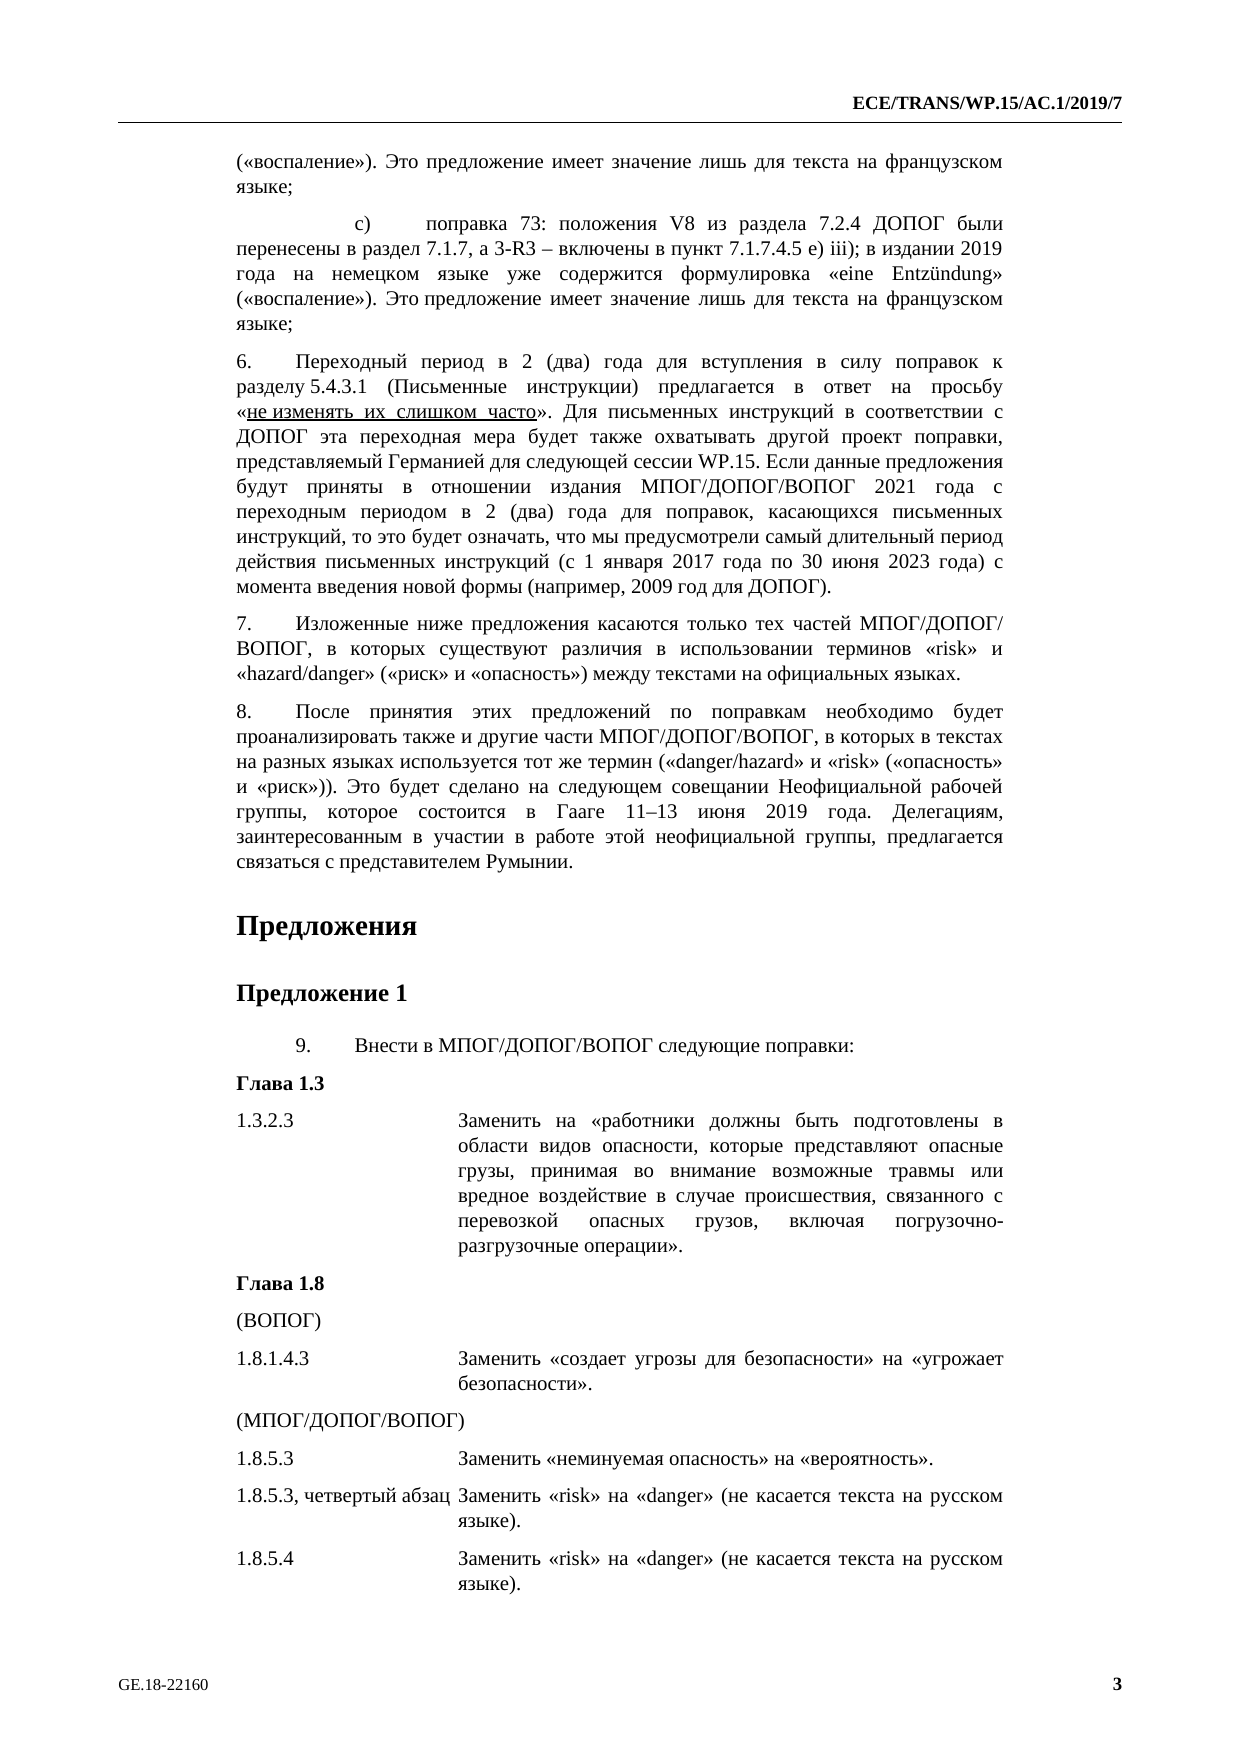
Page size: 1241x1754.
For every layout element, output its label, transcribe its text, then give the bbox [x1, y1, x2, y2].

text Предложения [118, 910, 1004, 941]
text 1.8.5.4 Заменить «risk» на «danger» (не касается текста на русском языке). [236, 1544, 1004, 1594]
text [236, 148, 1004, 198]
text 1.3.2.3 Заменить на «работники должны быть подготовлены в области видов опасности, которые представляют опасные грузы, принимая во внимание возможные травмы или вредное воздействие в случае происшествия, связанного с перевозкой опасных грузов, включая погрузочно-разгрузочные операции». [236, 1107, 1004, 1257]
text (МПОГ/ДОПОГ/ВОПОГ) [236, 1407, 1004, 1432]
text c) поправка 73: положения V8 из раздела 7.2.4 ДОПОГ были перенесены в раздел 7.1.7, а 3-R3 – включены в пункт 7.1.7.4.5 e) iii); в издании 2019 года на немецком языке уже содержится формулировка «eine Entzündung» («воспаление»). Это предложение имеет значение лишь для текста на французском языке; [236, 210, 1004, 335]
text 9. Внести в МПОГ/ДОПОГ/ВОПОГ следующие поправки: [236, 1032, 1004, 1057]
text 6. Переходный период в 2 (два) года для вступления в силу поправок к разделу 5.4.3.1 (Письменные инструкции) предлагается в ответ на просьбу «не изменять их слишком часто». Для письменных инструкций в соответствии с ДОПОГ эта переходная мера будет также охватывать другой проект поправки, представляемый Германией для следующей сессии WP.15. Если данные предложения будут приняты в отношении издания МПОГ/ДОПОГ/ВОПОГ 2021 года с переходным периодом в 2 (два) года для поправок, касающихся письменных инструкций, то это будет означать, что мы предусмотрели самый длительный период действия письменных инструкций (с 1 января 2017 года по 30 июня 2023 года) с момента введения новой формы (например, 2009 год для ДОПОГ). [236, 348, 1004, 598]
text Глава 1.8 [236, 1269, 1004, 1294]
text Предложение 1 [118, 979, 1004, 1007]
text 1.8.1.4.3 Заменить «создает угрозы для безопасности» на «угрожает безопасности». [236, 1344, 1004, 1394]
text Глава 1.3 [236, 1069, 1004, 1094]
text 1.8.5.3 Заменить «неминуемая опасность» на «вероятность». [236, 1444, 1004, 1469]
text 1.8.5.3, четвертый абзац Заменить «risk» на «danger» (не касается текста на русском языке). [236, 1482, 1004, 1532]
text 8. После принятия этих предложений по поправкам необходимо будет проанализировать также и другие части МПОГ/ДОПОГ/ВОПОГ, в которых в текстах на разных языках используется тот же термин («danger/hazard» и «risk» («опасность» и «риск»)). Это будет сделано на следующем совещании Неофициальной рабочей группы, которое состоится в Гааге 11–13 июня 2019 года. Делегациям, заинтересованным в участии в работе этой неофициальной группы, предлагается связаться с представителем Румынии. [236, 698, 1004, 873]
text 7. Изложенные ниже предложения касаются только тех частей МПОГ/ДОПОГ/ ВОПОГ, в которых существуют различия в использовании терминов «risk» и «hazard/danger» («риск» и «опасность») между текстами на официальных языках. [236, 610, 1004, 685]
text (ВОПОГ) [236, 1307, 1004, 1332]
